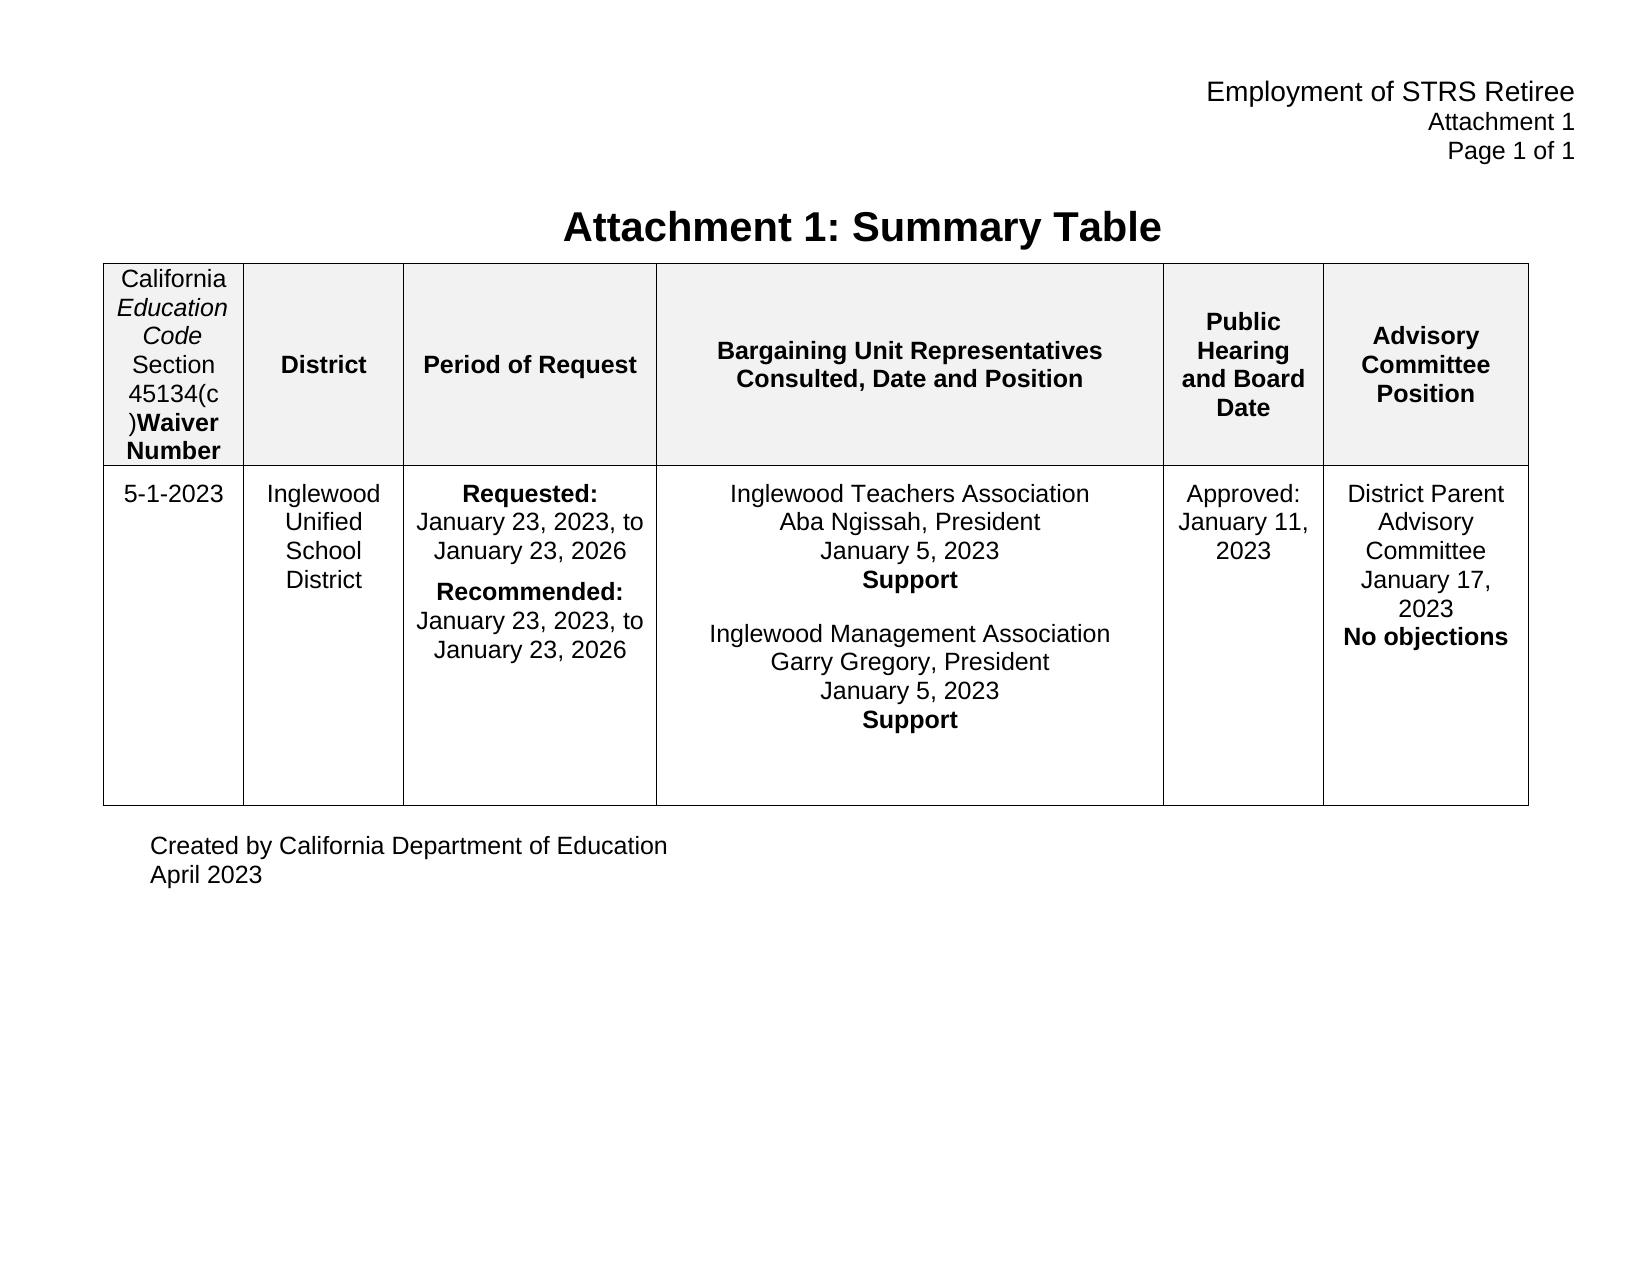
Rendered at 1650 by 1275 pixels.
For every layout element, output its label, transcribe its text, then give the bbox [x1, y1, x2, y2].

table_cell Approved: January 11, 2023 [1164, 466, 1323, 805]
table_cell Inglewood Unified School District [244, 466, 403, 805]
table_header Bargaining Unit Representatives Consulted, Date and Position [657, 264, 1163, 465]
table_header Period of Request [404, 264, 656, 465]
table_cell Requested: January 23, 2023, to January 23, 2026 Recommended: January 23, 2023, to January 23, 2026 [404, 466, 656, 805]
table_header District [244, 264, 403, 465]
text Created by California Department of Education April 2023 [150, 831, 1575, 889]
table_header Public Hearing and Board Date [1164, 264, 1323, 465]
table_header Advisory Committee Position [1324, 264, 1528, 465]
table_header California Education Code Section 45134(c)Waiver Number [104, 264, 243, 465]
table_cell Inglewood Teachers Association Aba Ngissah, President January 5, 2023 Support Inglewood Management Association Garry Gregory, President January 5, 2023 Support [657, 466, 1163, 805]
subtitle Attachment 1: Summary Table [150, 202, 1575, 250]
table_cell District Parent Advisory Committee January 17, 2023 No objections [1324, 466, 1528, 805]
table_cell 5-1-2023 [104, 466, 243, 805]
